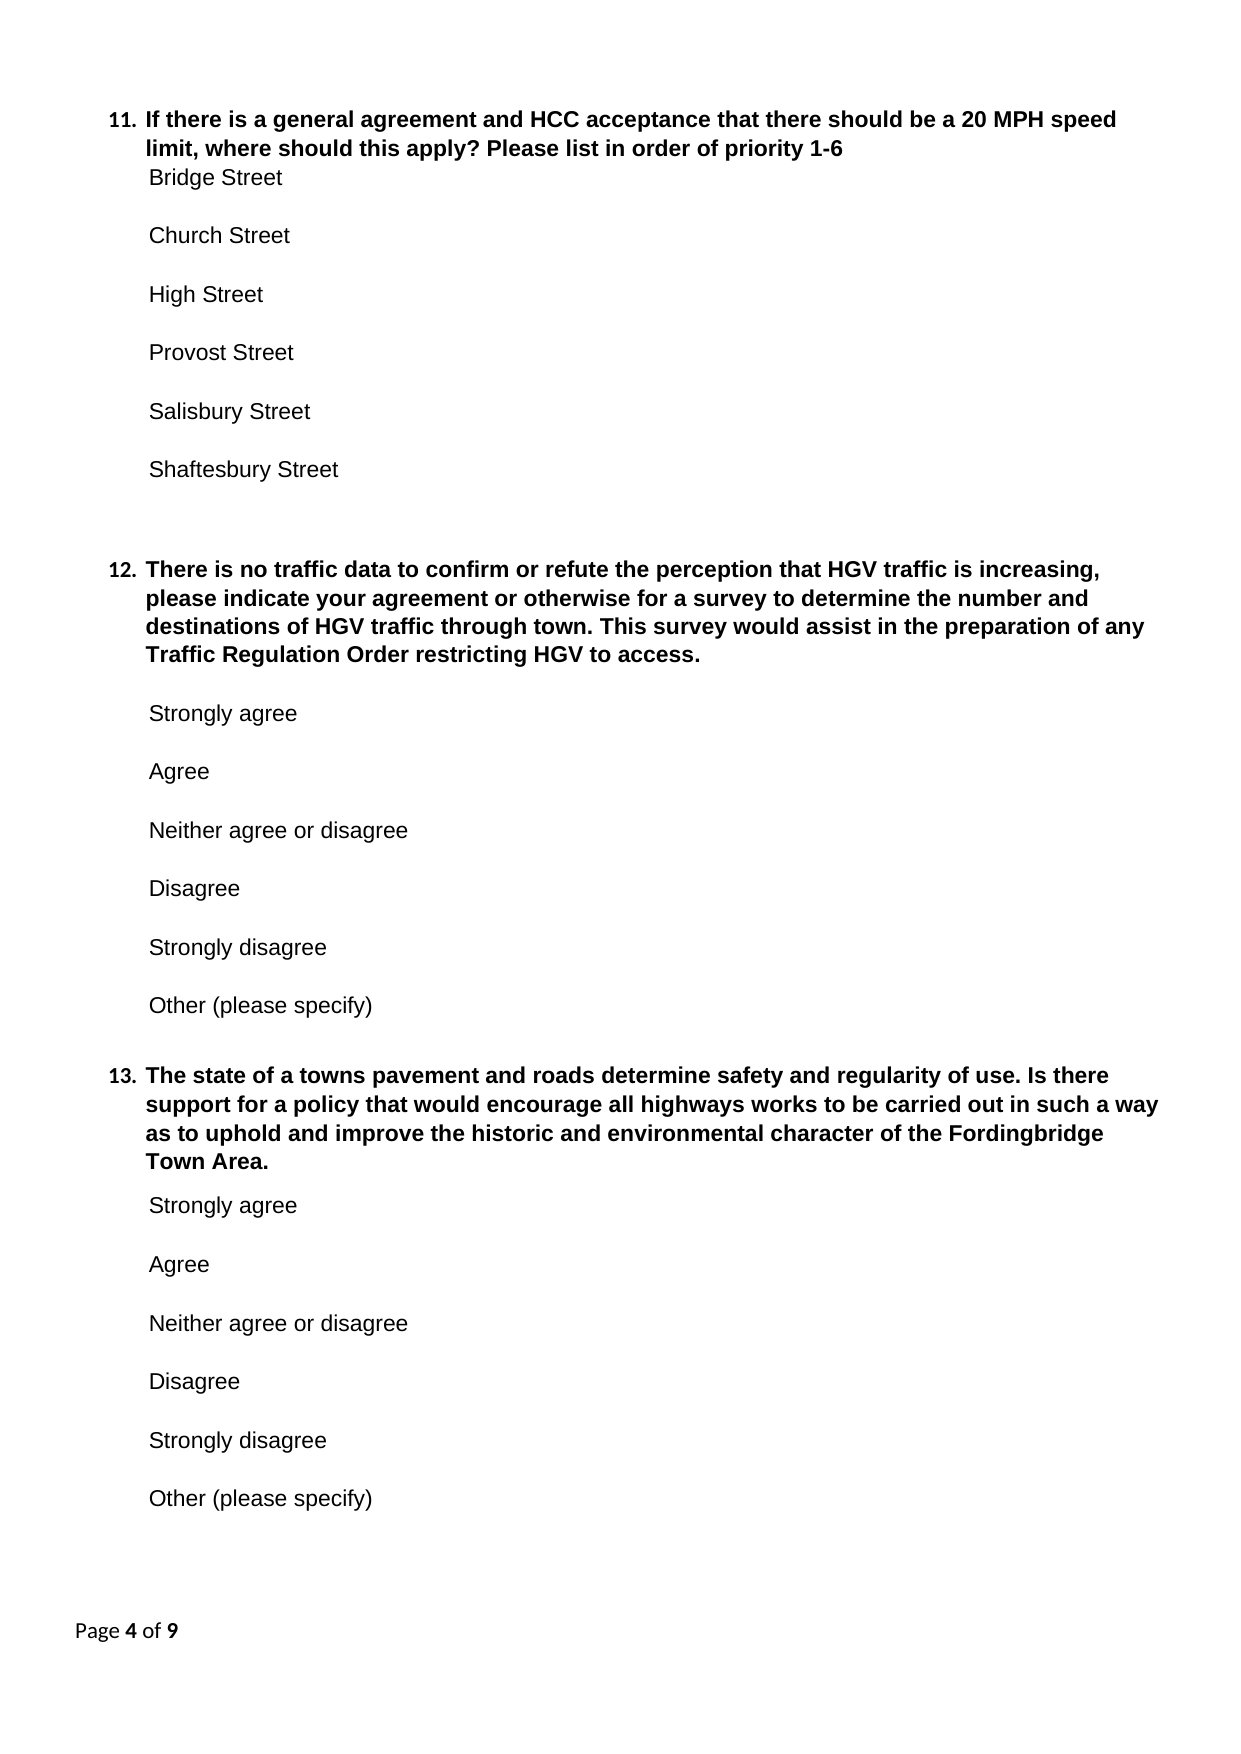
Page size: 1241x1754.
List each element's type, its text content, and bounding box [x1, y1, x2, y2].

text Neither agree or disagree [148, 817, 1166, 843]
text Shaftesbury Street [148, 456, 1166, 482]
list If there is a general agreement and HCC acceptance that there should be a 20 MPH speed limit, where should this apply? Please list in order of priority 1-6 [108, 105, 1170, 161]
text High Street [148, 281, 1166, 307]
text Provost Street [148, 339, 1166, 365]
text Other (please specify) [148, 992, 1166, 1019]
text Other (please specify) [148, 1485, 1166, 1511]
list There is no traffic data to confirm or refute the perception that HGV traffic is increasing, please indicate your agreement or otherwise for a survey to determine the number and destinations of HGV traffic through town. This survey would assist in the preparation of any Traffic Regulation Order restricting HGV to access. [108, 555, 1170, 667]
text Strongly disagree [148, 1427, 1166, 1453]
text Strongly agree [148, 700, 1166, 726]
text Disagree [148, 875, 1166, 902]
text Agree [148, 1251, 1166, 1277]
text Salisbury Street [148, 398, 1166, 424]
text Neither agree or disagree [148, 1309, 1166, 1336]
list The state of a towns pavement and roads determine safety and regularity of use. Is there support for a policy that would encourage all highways works to be carried out in such a way as to uphold and improve the historic and environmental character of the Fordingbridge Town Area. [108, 1062, 1170, 1174]
text Bridge Street [148, 163, 1166, 190]
text Disagree [148, 1368, 1166, 1394]
text Church Street [148, 222, 1166, 248]
text Strongly disagree [148, 934, 1166, 960]
text Strongly agree [148, 1192, 1166, 1219]
text Agree [148, 758, 1166, 785]
